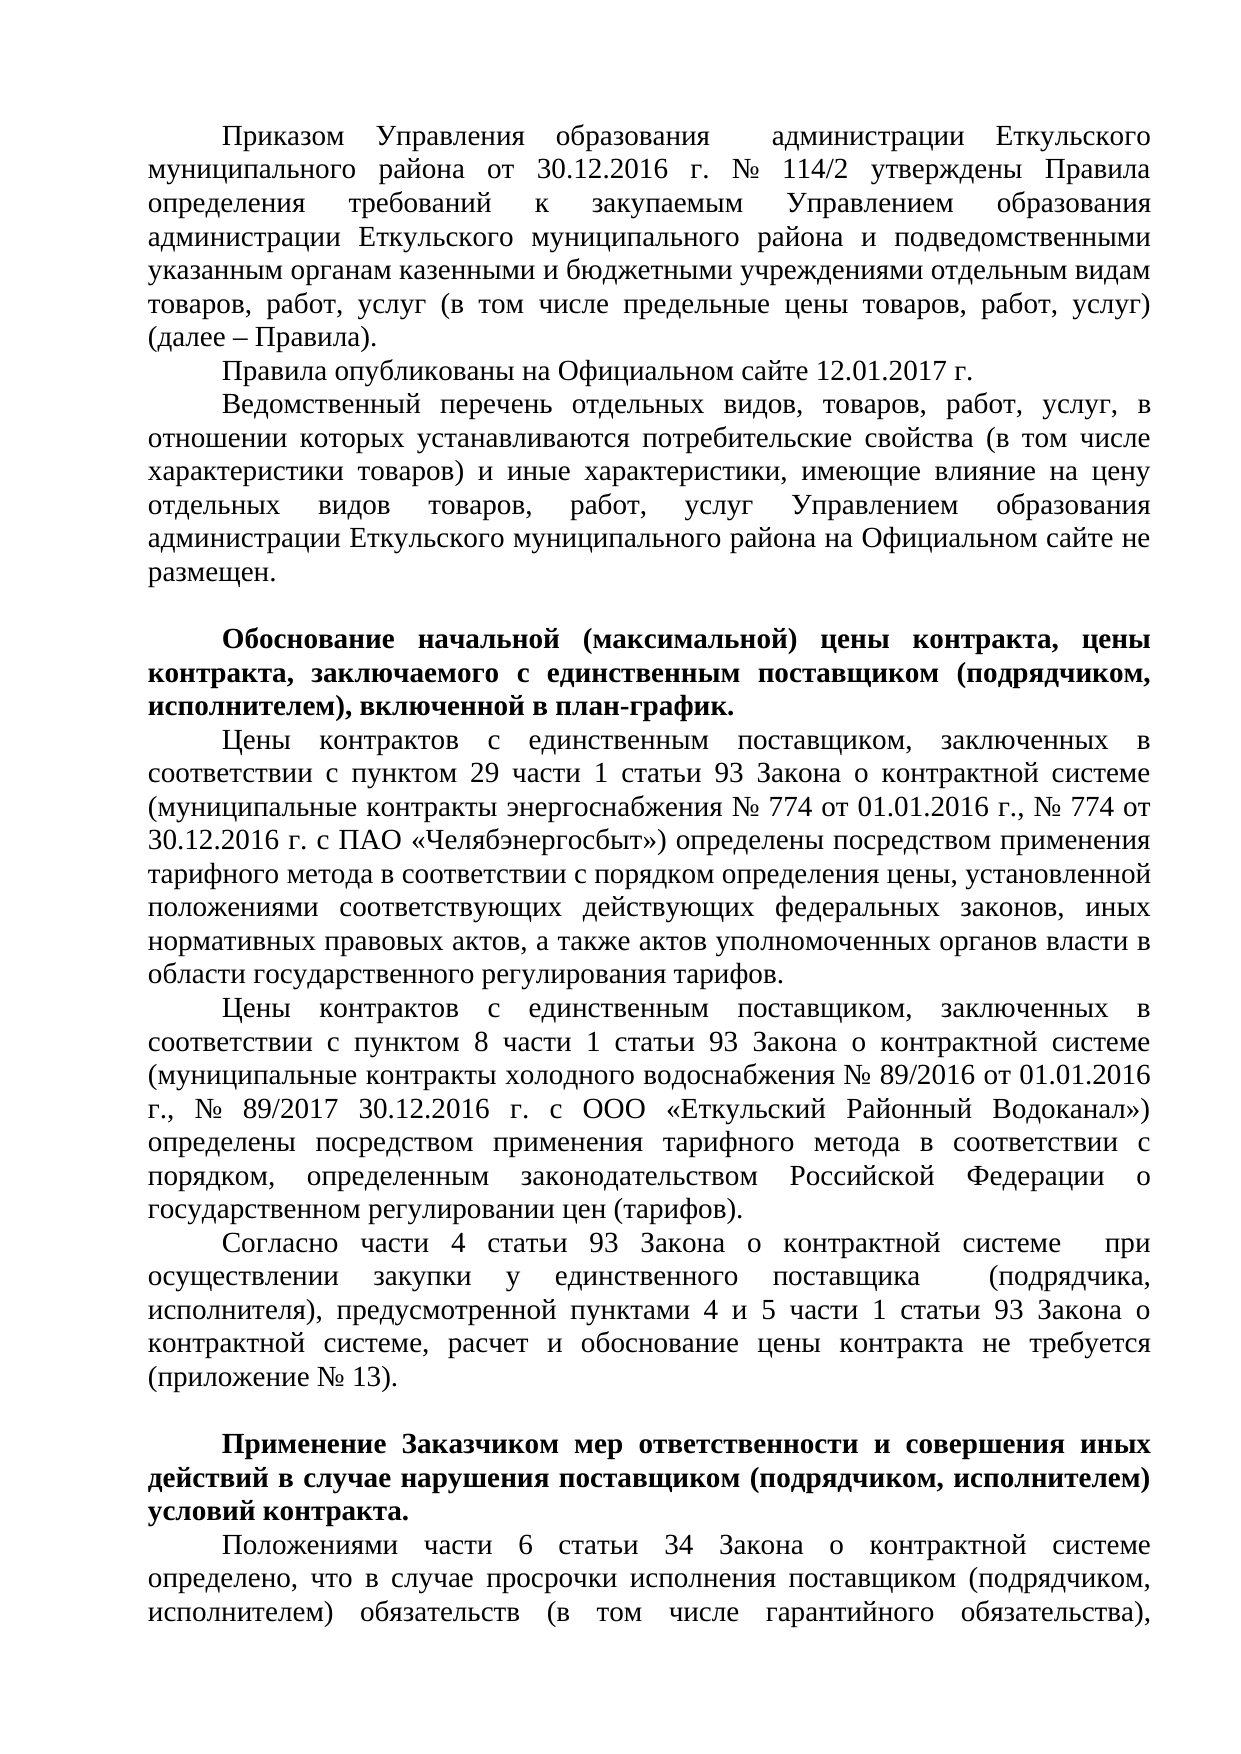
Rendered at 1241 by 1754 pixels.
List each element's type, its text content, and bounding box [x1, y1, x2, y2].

text Ведомственный перечень отдельных видов, товаров, работ, услуг, в отношении которых устанавливаются потребительские свойства (в том числе характеристики товаров) и иные характеристики, имеющие влияние на цену отдельных видов товаров, работ, услуг Управлением образования администрации Еткульского муниципального района на Официальном сайте не размещен. [148, 386, 1152, 588]
text Цены контрактов с единственным поставщиком, заключенных в соответствии с пунктом 29 части 1 статьи 93 Закона о контрактной системе (муниципальные контракты энергоснабжения № 774 от 01.01.2016 г., № 774 от 30.12.2016 г. с ПАО «Челябэнергосбыт») определены посредством применения тарифного метода в соответствии с порядком определения цены, установленной положениями соответствующих действующих федеральных законов, иных нормативных правовых актов, а также актов уполномоченных органов власти в области государственного регулирования тарифов. [148, 722, 1152, 990]
text Цены контрактов с единственным поставщиком, заключенных в соответствии с пунктом 8 части 1 статьи 93 Закона о контрактной системе (муниципальные контракты холодного водоснабжения № 89/2016 от 01.01.2016 г., № 89/2017 30.12.2016 г. с ООО «Еткульский Районный Водоканал») определены посредством применения тарифного метода в соответствии с порядком, определенным законодательством Российской Федерации о государственном регулировании цен (тарифов). [148, 990, 1152, 1225]
text Приказом Управления образования администрации Еткульского муниципального района от 30.12.2016 г. № 114/2 утверждены Правила определения требований к закупаемым Управлением образования администрации Еткульского муниципального района и подведомственными указанным органам казенными и бюджетными учреждениями отдельным видам товаров, работ, услуг (в том числе предельные цены товаров, работ, услуг) (далее – Правила). [148, 118, 1152, 353]
text Согласно части 4 статьи 93 Закона о контрактной системе при осуществлении закупки у единственного поставщика (подрядчика, исполнителя), предусмотренной пунктами 4 и 5 части 1 статьи 93 Закона о контрактной системе, расчет и обоснование цены контракта не требуется (приложение № 13). [148, 1225, 1152, 1393]
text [148, 1527, 1152, 1627]
text Обоснование начальной (максимальной) цены контракта, цены контракта, заключаемого с единственным поставщиком (подрядчиком, исполнителем), включенной в план-график. [148, 621, 1152, 722]
text Правила опубликованы на Официальном сайте 12.01.2017 г. [148, 353, 1152, 386]
text Применение Заказчиком мер ответственности и совершения иных действий в случае нарушения поставщиком (подрядчиком, исполнителем) условий контракта. [148, 1426, 1152, 1527]
